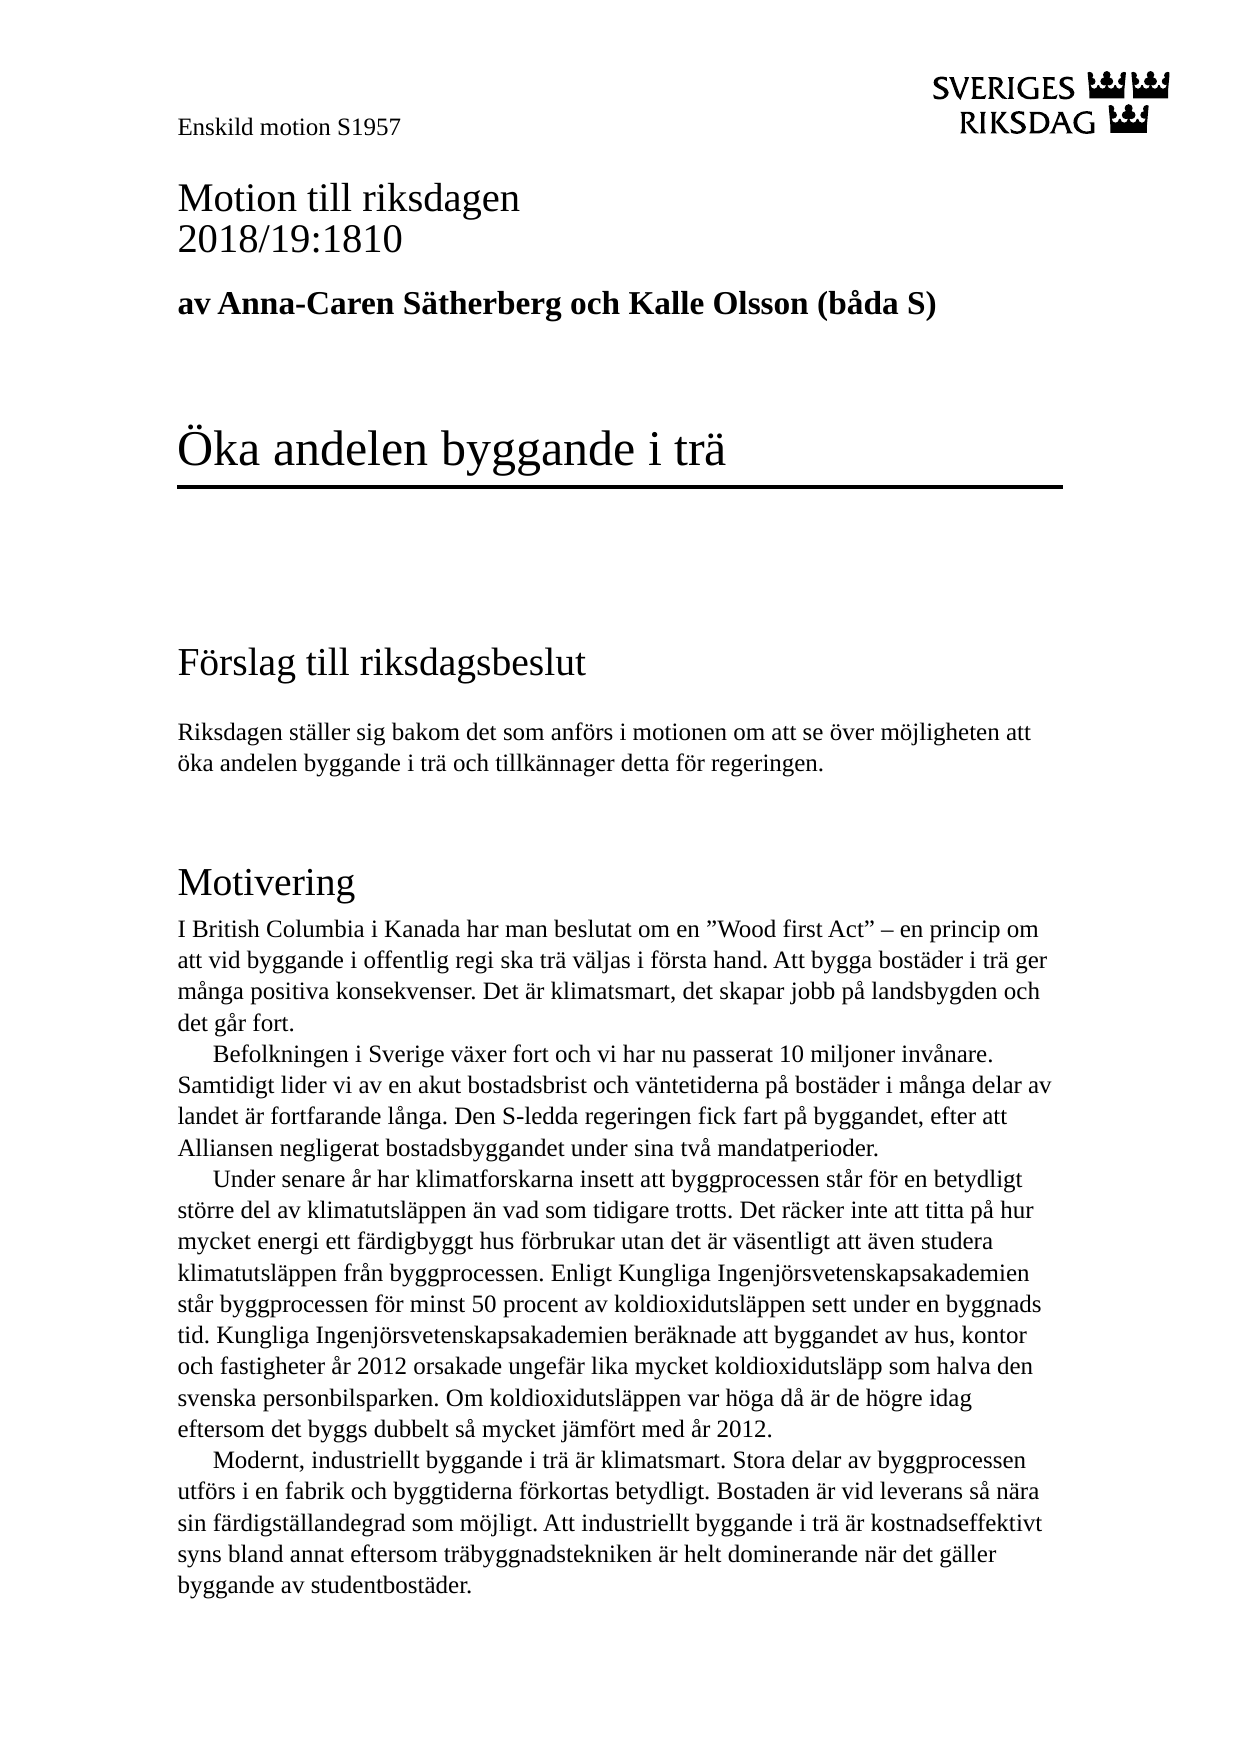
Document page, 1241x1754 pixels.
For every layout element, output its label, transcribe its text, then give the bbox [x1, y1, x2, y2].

text Under senare år har klimatforskarna insett att byggprocessen står för en betydligt större del av klimatutsläppen än vad som tidigare trotts. Det räcker inte att titta på hur mycket energi ett färdigbyggt hus förbrukar utan det är väsentligt att även studera klimatutsläppen från byggprocessen. Enligt Kungliga Ingenjörsvetenskapsakademien står byggprocessen för minst 50 procent av koldioxidutsläppen sett under en byggnads tid. Kungliga Ingenjörsvetenskapsakademien beräknade att byggandet av hus, kontor och fastigheter år 2012 orsakade ungefär lika mycket koldioxidutsläpp som halva den svenska personbilsparken. Om koldioxidutsläppen var höga då är de högre idag eftersom det byggs dubbelt så mycket jämfört med år 2012. [177, 1161, 1063, 1443]
text Modernt, industriellt byggande i trä är klimatsmart. Stora delar av byggprocessen utförs i en fabrik och byggtiderna förkortas betydligt. Bostaden är vid leverans så nära sin färdigställandegrad som möjligt. Att industriellt byggande i trä är kostnadseffektivt syns bland annat eftersom träbyggnadstekniken är helt dominerande när det gäller byggande av studentbostäder. [177, 1443, 1063, 1599]
text I British Columbia i Kanada har man beslutat om en ”Wood first Act” – en princip om att vid byggande i offentlig regi ska trä väljas i första hand. Att bygga bostäder i trä ger många positiva konsekvenser. Det är klimatsmart, det skapar jobb på landsbygden och det går fort. [177, 911, 1063, 1036]
text Befolkningen i Sverige växer fort och vi har nu passerat 10 miljoner invånare. Samtidigt lider vi av en akut bostadsbrist och väntetiderna på bostäder i många delar av landet är fortfarande långa. Den S-ledda regeringen fick fart på byggandet, efter att Alliansen negligerat bostadsbyggandet under sina två mandatperioder. [177, 1036, 1063, 1161]
